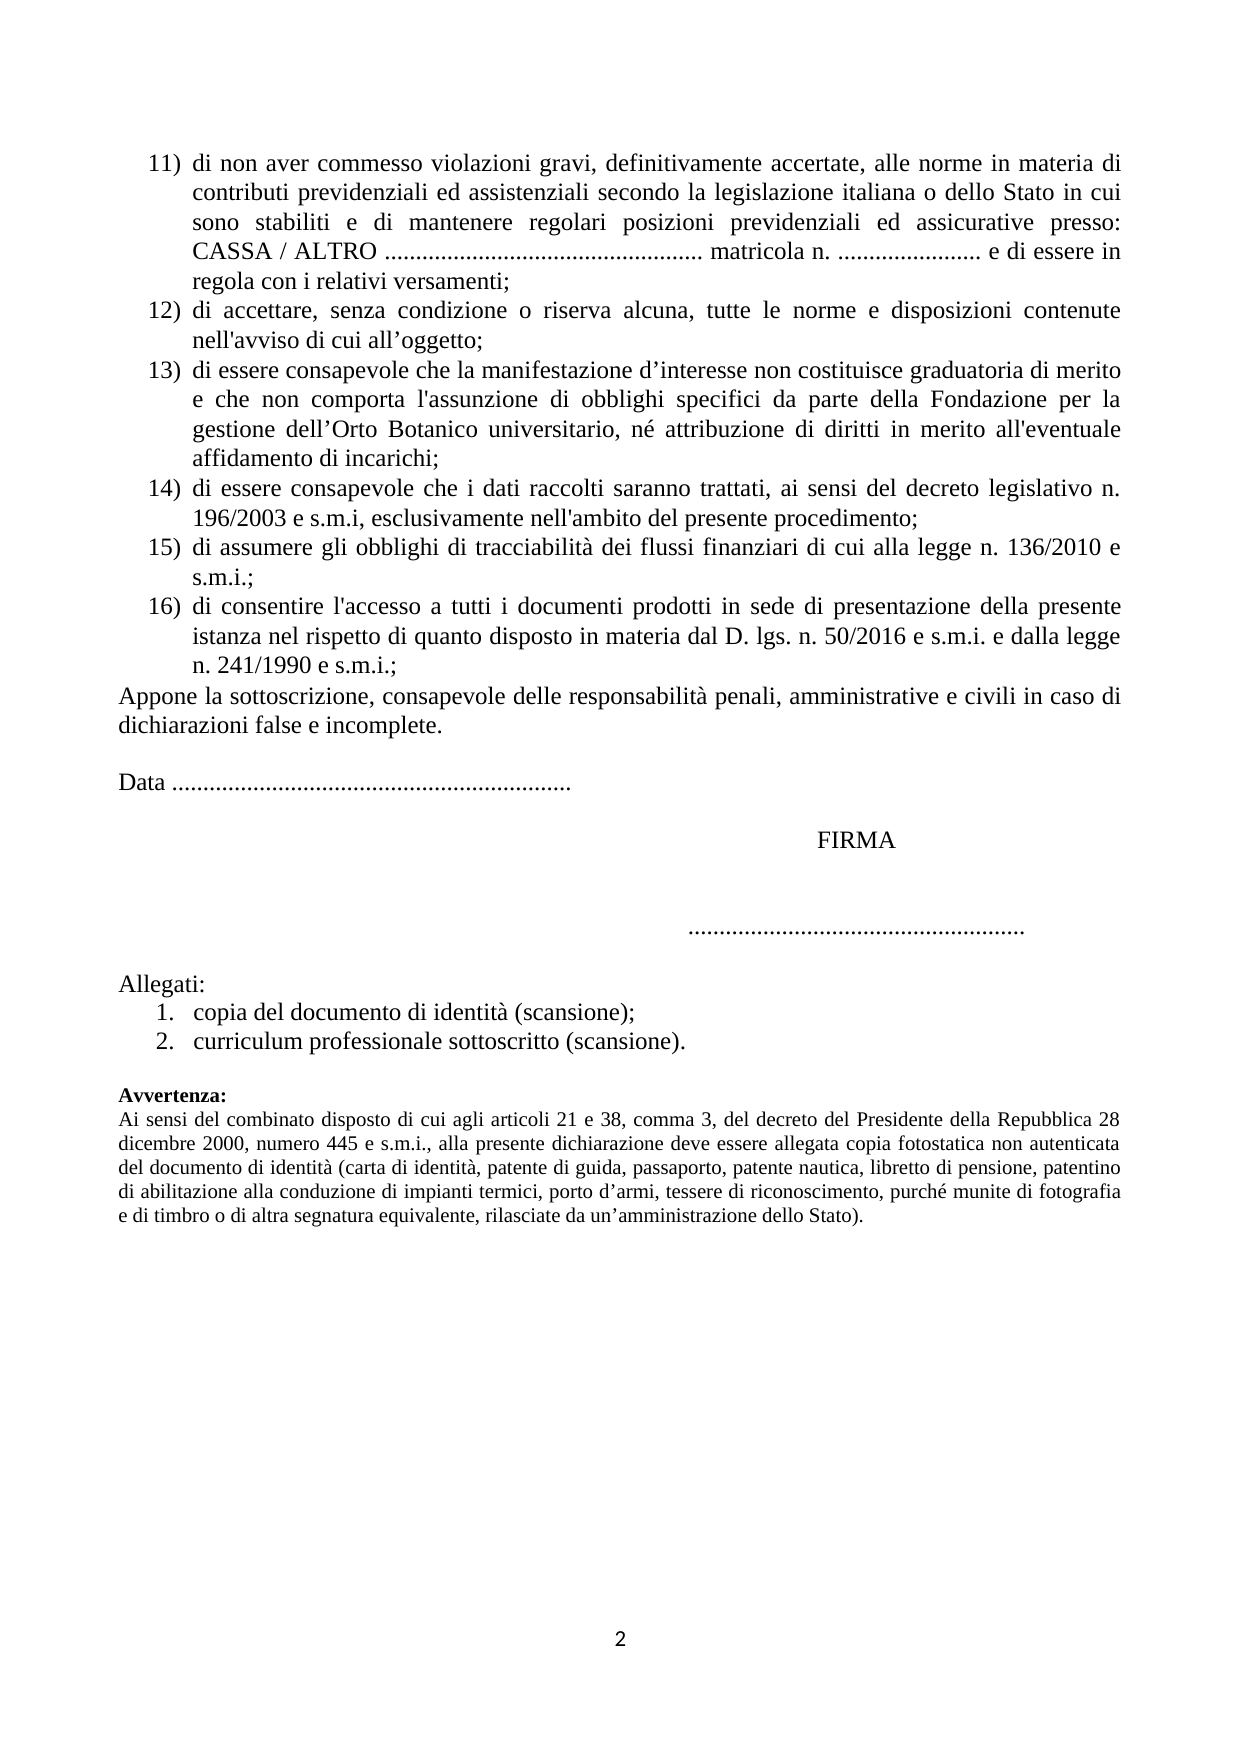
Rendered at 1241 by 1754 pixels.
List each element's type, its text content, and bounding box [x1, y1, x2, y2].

text Data ................................................................ [118, 767, 1122, 796]
list di essere consapevole che i dati raccolti saranno trattati, ai sensi del decreto legislativo n. 196/2003 e s.m.i, esclusivamente nell'ambito del presente procedimento; [148, 473, 1122, 531]
list curriculum professionale sottoscritto (scansione). [156, 1026, 1122, 1055]
list di accettare, senza condizione o riserva alcuna, tutte le norme e disposizioni contenute nell'avviso di cui all’oggetto; [148, 296, 1122, 354]
list di assumere gli obblighi di tracciabilità dei flussi finanziari di cui alla legge n. 136/2010 e s.m.i.; [148, 532, 1122, 591]
text Ai sensi del combinato disposto di cui agli articoli 21 e 38, comma 3, del decreto del Presidente della Repubblica 28 dicembre 2000, numero 445 e s.m.i., alla presente dichiarazione deve essere allegata copia fotostatica non autenticata del documento di identità (carta di identità, patente di guida, passaporto, patente nautica, libretto di pensione, patentino di abilitazione alla conduzione di impianti termici, porto d’armi, tessere di riconoscimento, purché munite di fotografia e di timbro o di altra segnatura equivalente, rilasciate da un’amministrazione dello Stato). [118, 1107, 1122, 1227]
list copia del documento di identità (scansione); [156, 997, 1122, 1026]
list di consentire l'accesso a tutti i documenti prodotti in sede di presentazione della presente istanza nel rispetto di quanto disposto in materia dal D. lgs. n. 50/2016 e s.m.i. e dalla legge n. 241/1990 e s.m.i.; [148, 591, 1122, 679]
text FIRMA [591, 825, 1122, 854]
text ...................................................... [591, 911, 1122, 940]
list di non aver commesso violazioni gravi, definitivamente accertate, alle norme in materia di contributi previdenziali ed assistenziali secondo la legislazione italiana o dello Stato in cui sono stabiliti e di mantenere regolari posizioni previdenziali ed assicurative presso: CASSA / ALTRO ................................................... matricola n. ....................... e di essere in regola con i relativi versamenti; [148, 148, 1122, 295]
text Avvertenza: [118, 1083, 1122, 1107]
list di essere consapevole che la manifestazione d’interesse non costituisce graduatoria di merito e che non comporta l'assunzione di obblighi specifici da parte della Fondazione per la gestione dell’Orto Botanico universitario, né attribuzione di diritti in merito all'eventuale affidamento di incarichi; [148, 355, 1122, 472]
text Allegati: [118, 969, 1122, 997]
text Appone la sottoscrizione, consapevole delle responsabilità penali, amministrative e civili in caso di dichiarazioni false e incomplete. [118, 681, 1122, 739]
